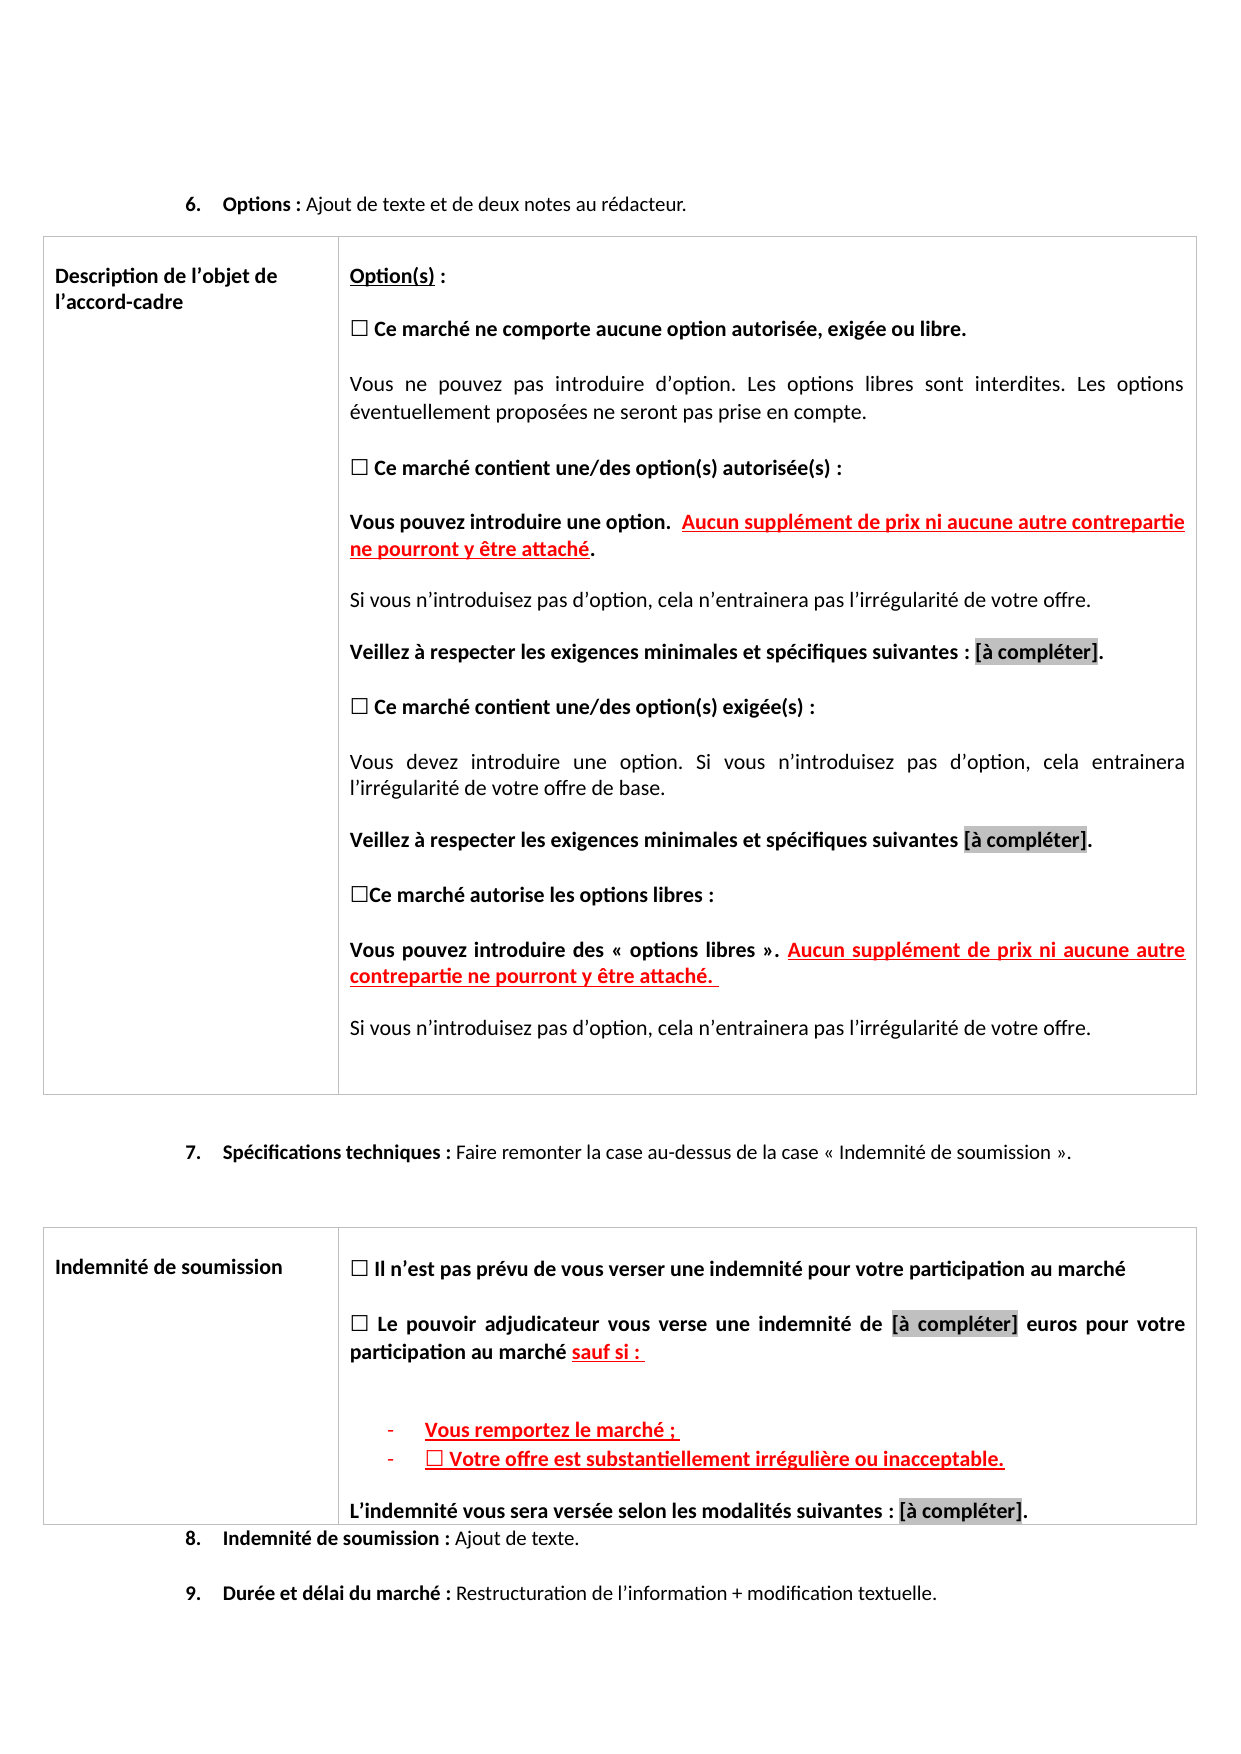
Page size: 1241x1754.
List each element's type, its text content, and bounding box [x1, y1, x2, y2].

table_header Option(s) : Ce marché ne comporte aucune option autorisée, exigée ou libre. Vous ne pouvez pas introduire d’option. Les options libres sont interdites. Les options éventuellement proposées ne seront pas prise en compte. Ce marché contient une/des option(s) autorisée(s) : Vous pouvez introduire une option. Aucun supplément de prix ni aucune autre contrepartie ne pourront y être attaché. Si vous n’introduisez pas d’option, cela n’entrainera pas l’irrégularité de votre offre. Veillez à respecter les exigences minimales et spécifiques suivantes : . Ce marché contient une/des option(s) exigée(s) : Vous devez introduire une option. Si vous n’introduisez pas d’option, cela entrainera l’irrégularité de votre offre de base. Veillez à respecter les exigences minimales et spécifiques suivantes . Ce marché autorise les options libres : Vous pouvez introduire des « options libres ». Aucun supplément de prix ni aucune autre contrepartie ne pourront y être attaché. Si vous n’introduisez pas d’option, cela n’entrainera pas l’irrégularité de votre offre. [339, 237, 1196, 1094]
table_header Indemnité de soumission [44, 1228, 338, 1524]
list Options : Ajout de texte et de deux notes au rédacteur. [185, 192, 1093, 217]
list Indemnité de soumission : Ajout de texte. [185, 1525, 1093, 1551]
table_header Description de l’objet de l’accord-cadre [44, 237, 338, 1094]
table_header Il n’est pas prévu de vous verser une indemnité pour votre participation au marché Le pouvoir adjudicateur vous verse une indemnité de euros pour votre participation au marché sauf si : Vous remportez le marché ; Votre offre est substantiellement irrégulière ou inacceptable. L’indemnité vous sera versée selon les modalités suivantes : . [339, 1228, 1196, 1524]
list Durée et délai du marché : Restructuration de l’information + modification textuelle. [185, 1580, 1093, 1606]
list Spécifications techniques : Faire remonter la case au-dessus de la case « Indemnité de soumission ». [185, 1139, 1093, 1164]
